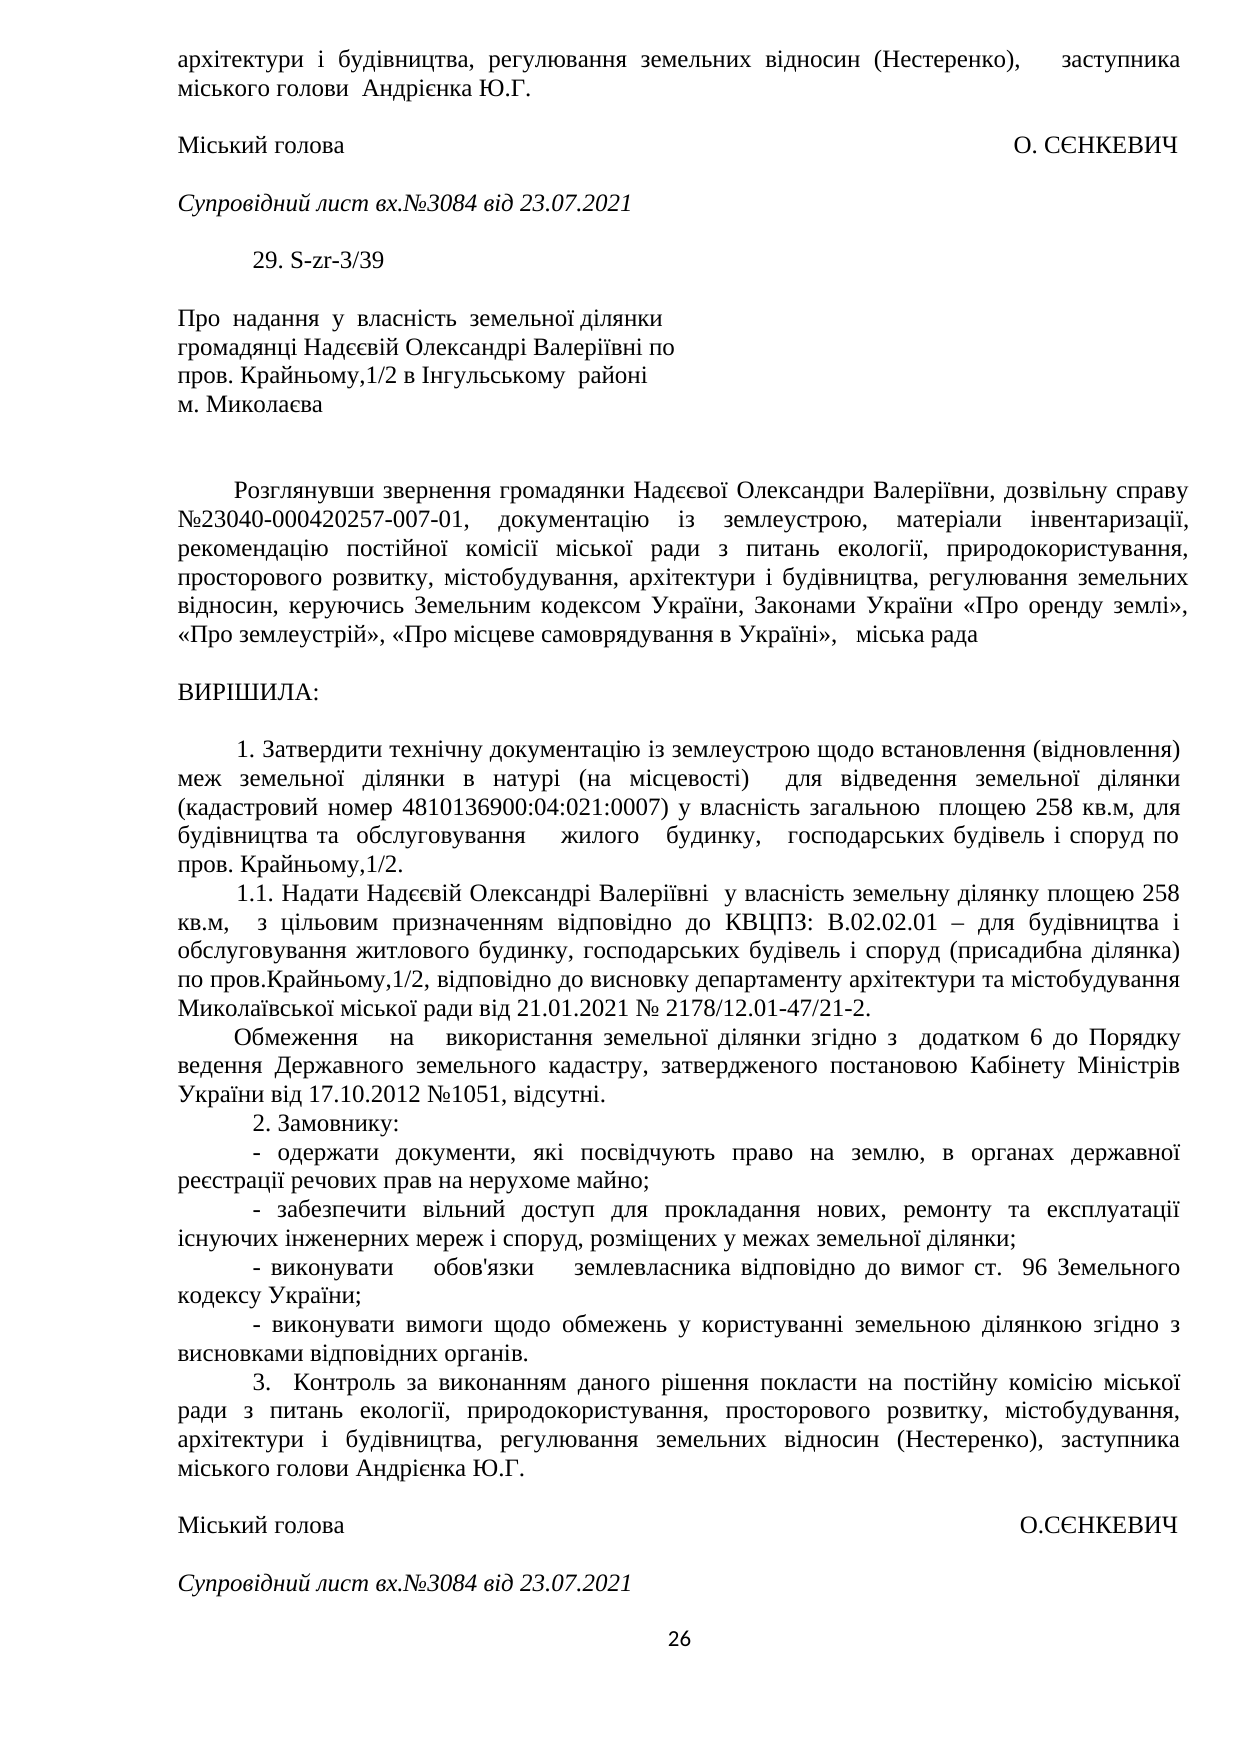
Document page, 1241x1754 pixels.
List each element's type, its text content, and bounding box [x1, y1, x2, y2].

list S-zr-3/39 [252, 246, 1181, 274]
text - забезпечити вільний доступ для прокладання нових, ремонту та експлуатації існуючих інженерних мереж і споруд, розміщених у межах земельної ділянки; [177, 1194, 1181, 1252]
text 2. Замовнику: [177, 1108, 1181, 1137]
text Розглянувши звернення громадянки Надєєвої Олександри Валеріївни, дозвільну справу №23040-000420257-007-01, документацію із землеустрою, матеріали інвентаризації, рекомендацію постійної комісії міської ради з питань екології, природокористування, просторового розвитку, містобудування, архітектури і будівництва, регулювання земельних відносин, керуючись Земельним кодексом України, Законами України «Про оренду землі», «Про землеустрій», «Про місцеве самоврядування в Україні», міська рада [177, 476, 1189, 648]
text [177, 44, 1181, 102]
text пров. Крайньому,1/2 в Інгульському районі [177, 361, 1007, 389]
text Про надання у власність земельної ділянки [177, 303, 1007, 332]
text Міський голова О. СЄНКЕВИЧ [177, 131, 1181, 159]
text громадянці Надєєвій Олександрі Валеріївні по [177, 332, 1007, 361]
text 3. Контроль за виконанням даного рішення покласти на постійну комісію міської ради з питань екології, природокористування, просторового розвитку, містобудування, архітектури і будівництва, регулювання земельних відносин (Нестеренко), заступника міського голови Андрієнка Ю.Г. [177, 1367, 1181, 1482]
text Обмеження на використання земельної ділянки згідно з додатком 6 до Порядку ведення Державного земельного кадастру, затвердженого постановою Кабінету Міністрів України від 17.10.2012 №1051, відсутні. [177, 1022, 1181, 1108]
text 1.1. Надати Надєєвій Олександрі Валеріївні у власність земельну ділянку площею 258 кв.м, з цільовим призначенням відповідно до КВЦПЗ: В.02.02.01 – для будівництва і обслуговування житлового будинку, господарських будівель і споруд (присадибна ділянка) по пров.Крайньому,1/2, відповідно до висновку департаменту архітектури та містобудування Миколаївської міської ради від 21.01.2021 № 2178/12.01-47/21-2. [177, 878, 1181, 1022]
text Супровідний лист вх.№3084 від 23.07.2021 [177, 1568, 1181, 1597]
text - виконувати вимоги щодо обмежень у користуванні земельною ділянкою згідно з висновками відповідних органів. [177, 1309, 1181, 1367]
text - одержати документи, які посвідчують право на землю, в органах державної реєстрації речових прав на нерухоме майно; [177, 1137, 1181, 1194]
text Супровідний лист вх.№3084 від 23.07.2021 [177, 188, 1181, 217]
text 1. Затвердити технічну документацію із землеустрою щодо встановлення (відновлення) меж земельної ділянки в натурі (на місцевості) для відведення земельної ділянки (кадастровий номер 4810136900:04:021:0007) у власність загальною площею 258 кв.м, для будівництва та обслуговування жилого будинку, господарських будівель і споруд по пров. Крайньому,1/2. [177, 734, 1181, 878]
text Міський голова О.СЄНКЕВИЧ [177, 1511, 1181, 1539]
text м. Миколаєва [177, 389, 1007, 418]
text ВИРІШИЛА: [177, 677, 1189, 706]
text - виконувати обов'язки землевласника відповідно до вимог ст. 96 Земельного кодексу України; [177, 1252, 1181, 1309]
